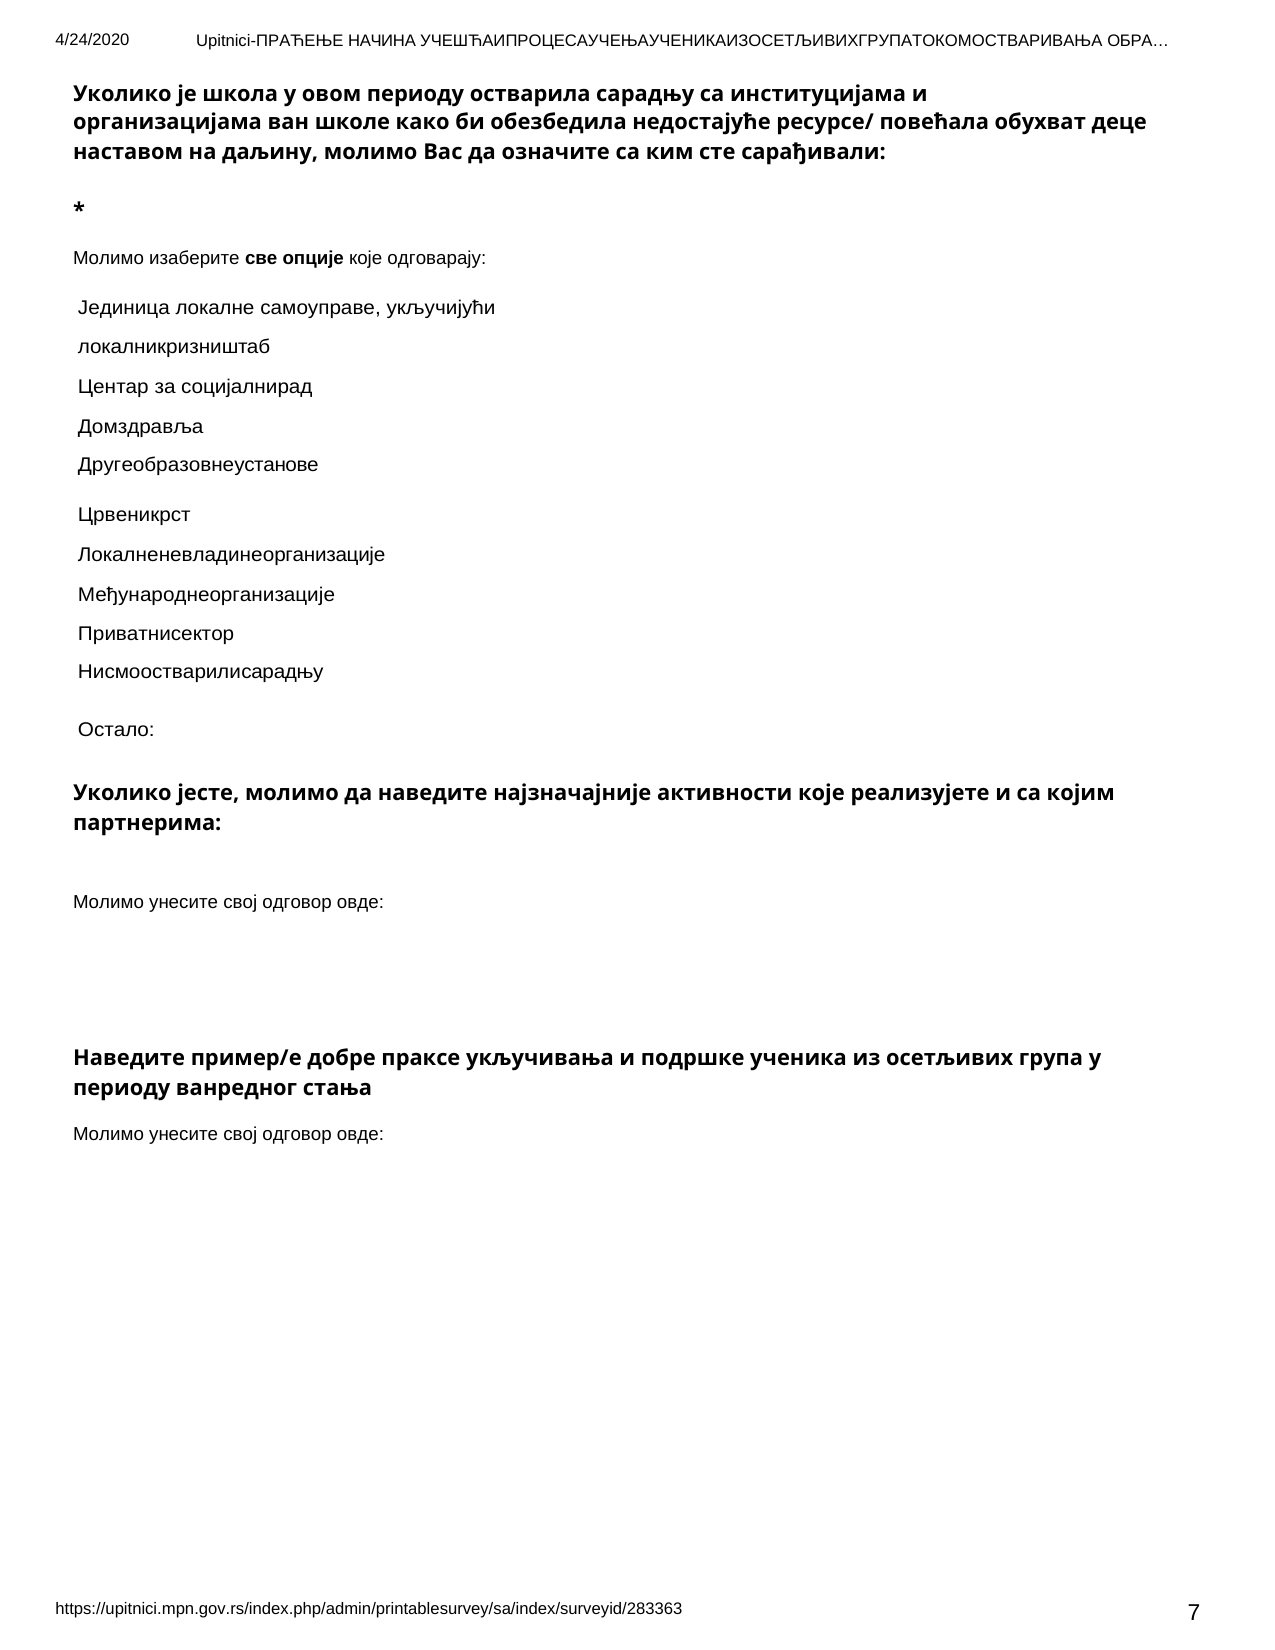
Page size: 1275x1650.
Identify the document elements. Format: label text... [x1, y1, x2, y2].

text Молимо изаберите све опције које одговарају: [73, 247, 1214, 268]
text Нисмоостварилисарадњу [78, 660, 385, 684]
text Домздравља [78, 415, 1214, 439]
text Молимо унесите свој одговор овде: [73, 1123, 1214, 1144]
text Локалненевладинеорганизације [78, 543, 453, 567]
text Црвеникрст [78, 503, 385, 527]
text Другеобразовнеустанове [78, 453, 385, 477]
subtitle Наведите пример/е добре праксе укључивања и подршке ученика из осетљивих група у периоду ванредног стања [73, 1042, 1199, 1101]
text Приватнисектор [78, 622, 1214, 646]
text Молимо унесите свој одговор овде: [73, 891, 1214, 912]
text Уколико јесте, молимо да наведите најзначајније активности које реализујете и са којим партнерима: [73, 777, 1200, 837]
text Остало: [78, 718, 385, 741]
text Центар за социјалнирад [78, 375, 743, 398]
text организацијама ван школе како би обезбедила недостајуће ресурсе/ повећала обухват деце наставом на даљину, молимо Вас да означите са ким сте сарађивали: [73, 106, 1214, 166]
text * [73, 195, 1214, 225]
text локалникризништаб [78, 335, 743, 360]
text Јединица локалне самоуправе, укључијући [78, 296, 743, 321]
subtitle Уколико је школа у овом периоду остварила сарадњу са институцијама и [73, 83, 1214, 106]
text Међународнеорганизације [78, 582, 453, 606]
